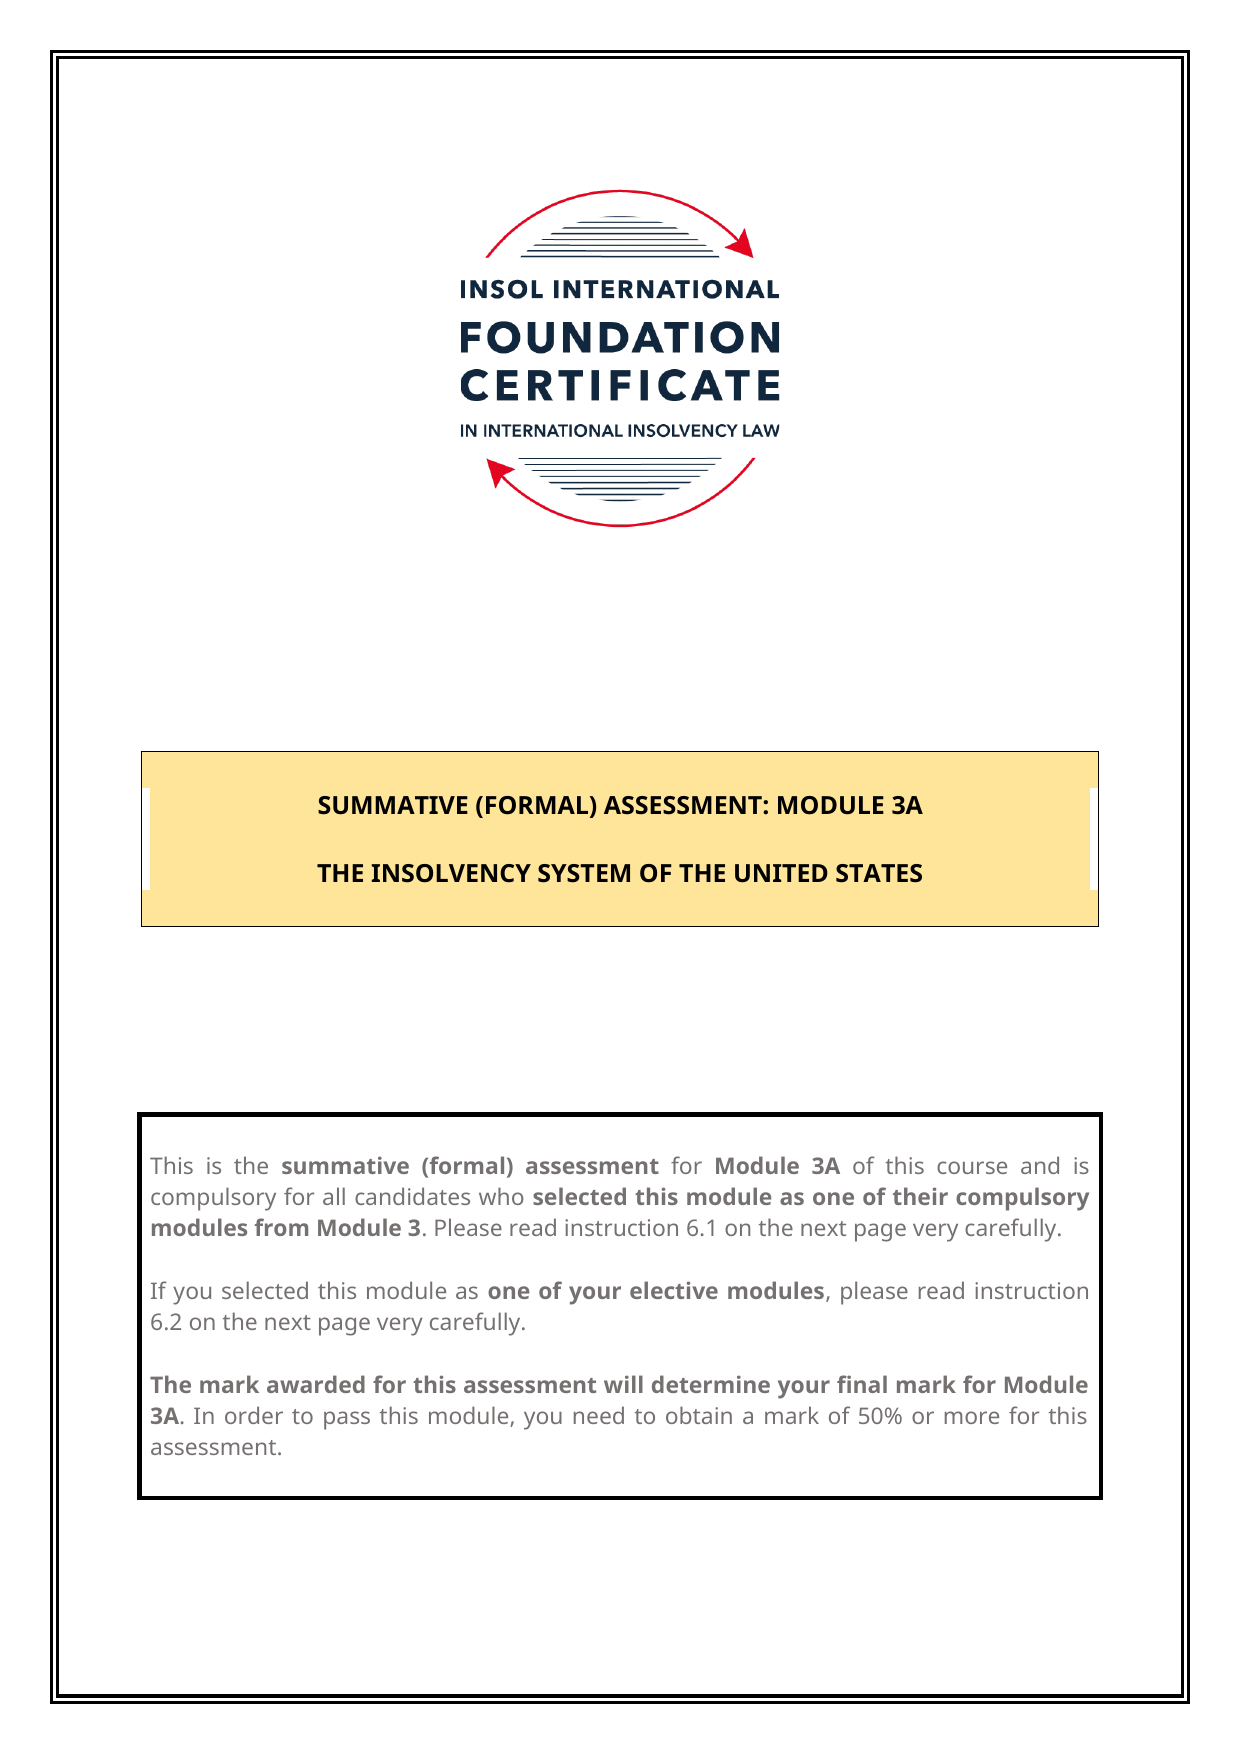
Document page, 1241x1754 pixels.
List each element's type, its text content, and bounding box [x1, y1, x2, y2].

text THE INSOLVENCY SYSTEM OF THE UNITED STATES [150, 856, 1090, 887]
text The mark awarded for this assessment will determine your final mark for Module 3A. In order to pass this module, you need to obtain a mark of 50% or more for this assessment. [150, 1368, 1090, 1462]
picture [461, 150, 780, 567]
text This is the summative (formal) assessment for Module 3A of this course and is compulsory for all candidates who selected this module as one of their compulsory modules from Module 3. Please read instruction 6.1 on the next page very carefully. [150, 1150, 1090, 1243]
text If you selected this module as one of your elective modules, please read instruction 6.2 on the next page very carefully. [150, 1275, 1090, 1337]
text SUMMATIVE (FORMAL) ASSESSMENT: MODULE 3A [150, 788, 1090, 822]
